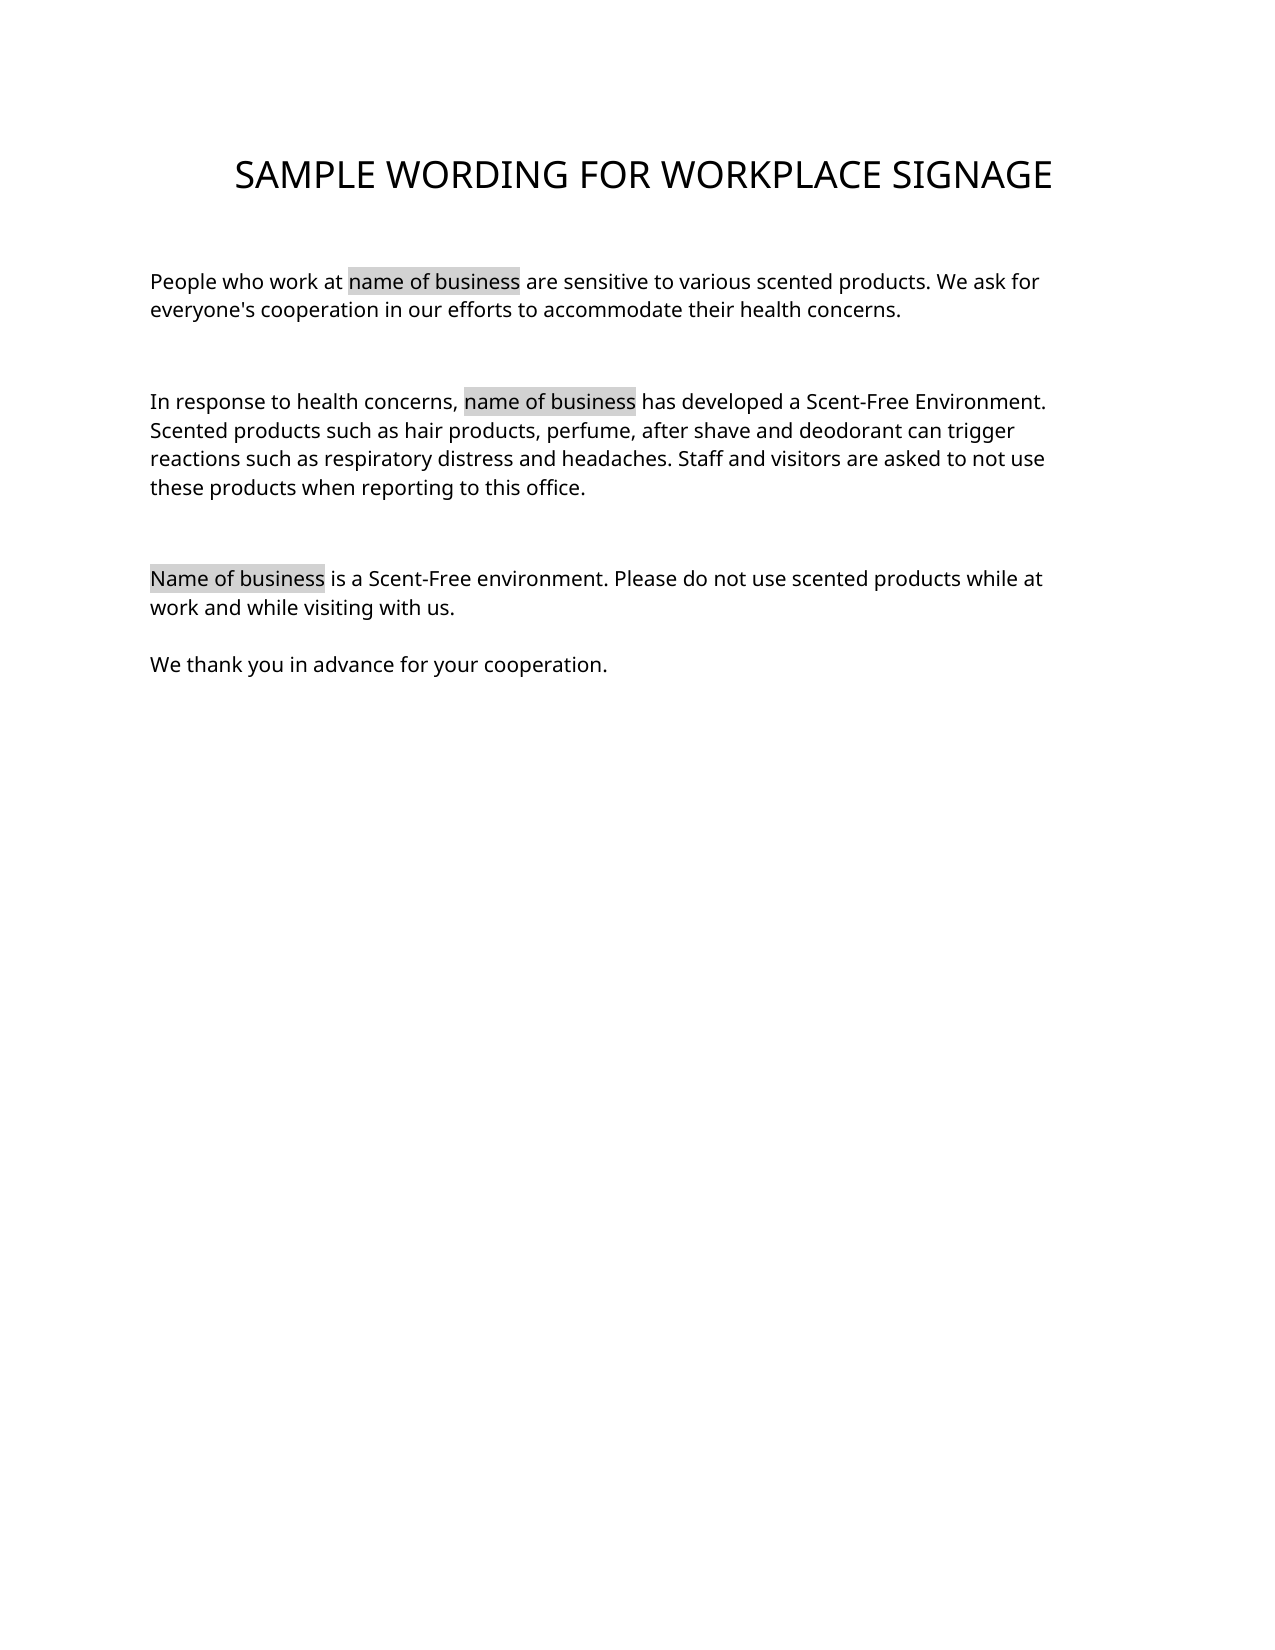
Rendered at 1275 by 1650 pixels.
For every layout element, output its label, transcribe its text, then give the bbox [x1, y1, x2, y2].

text Name of business is a Scent-Free environment. Please do not use scented products while at work and while visiting with us. [150, 564, 1095, 621]
text People who work at name of business are sensitive to various scented products. We ask for everyone's cooperation in our efforts to accommodate their health concerns. [150, 267, 1107, 324]
text We thank you in advance for your cooperation. [150, 650, 1137, 678]
text SAMPLE WORDING FOR WORKPLACE SIGNAGE [150, 148, 1137, 199]
text In response to health concerns, name of business has developed a Scent-Free Environment. Scented products such as hair products, perfume, after shave and deodorant can trigger reactions such as respiratory distress and headaches. Staff and visitors are asked to not use these products when reporting to this office. [150, 387, 1084, 501]
